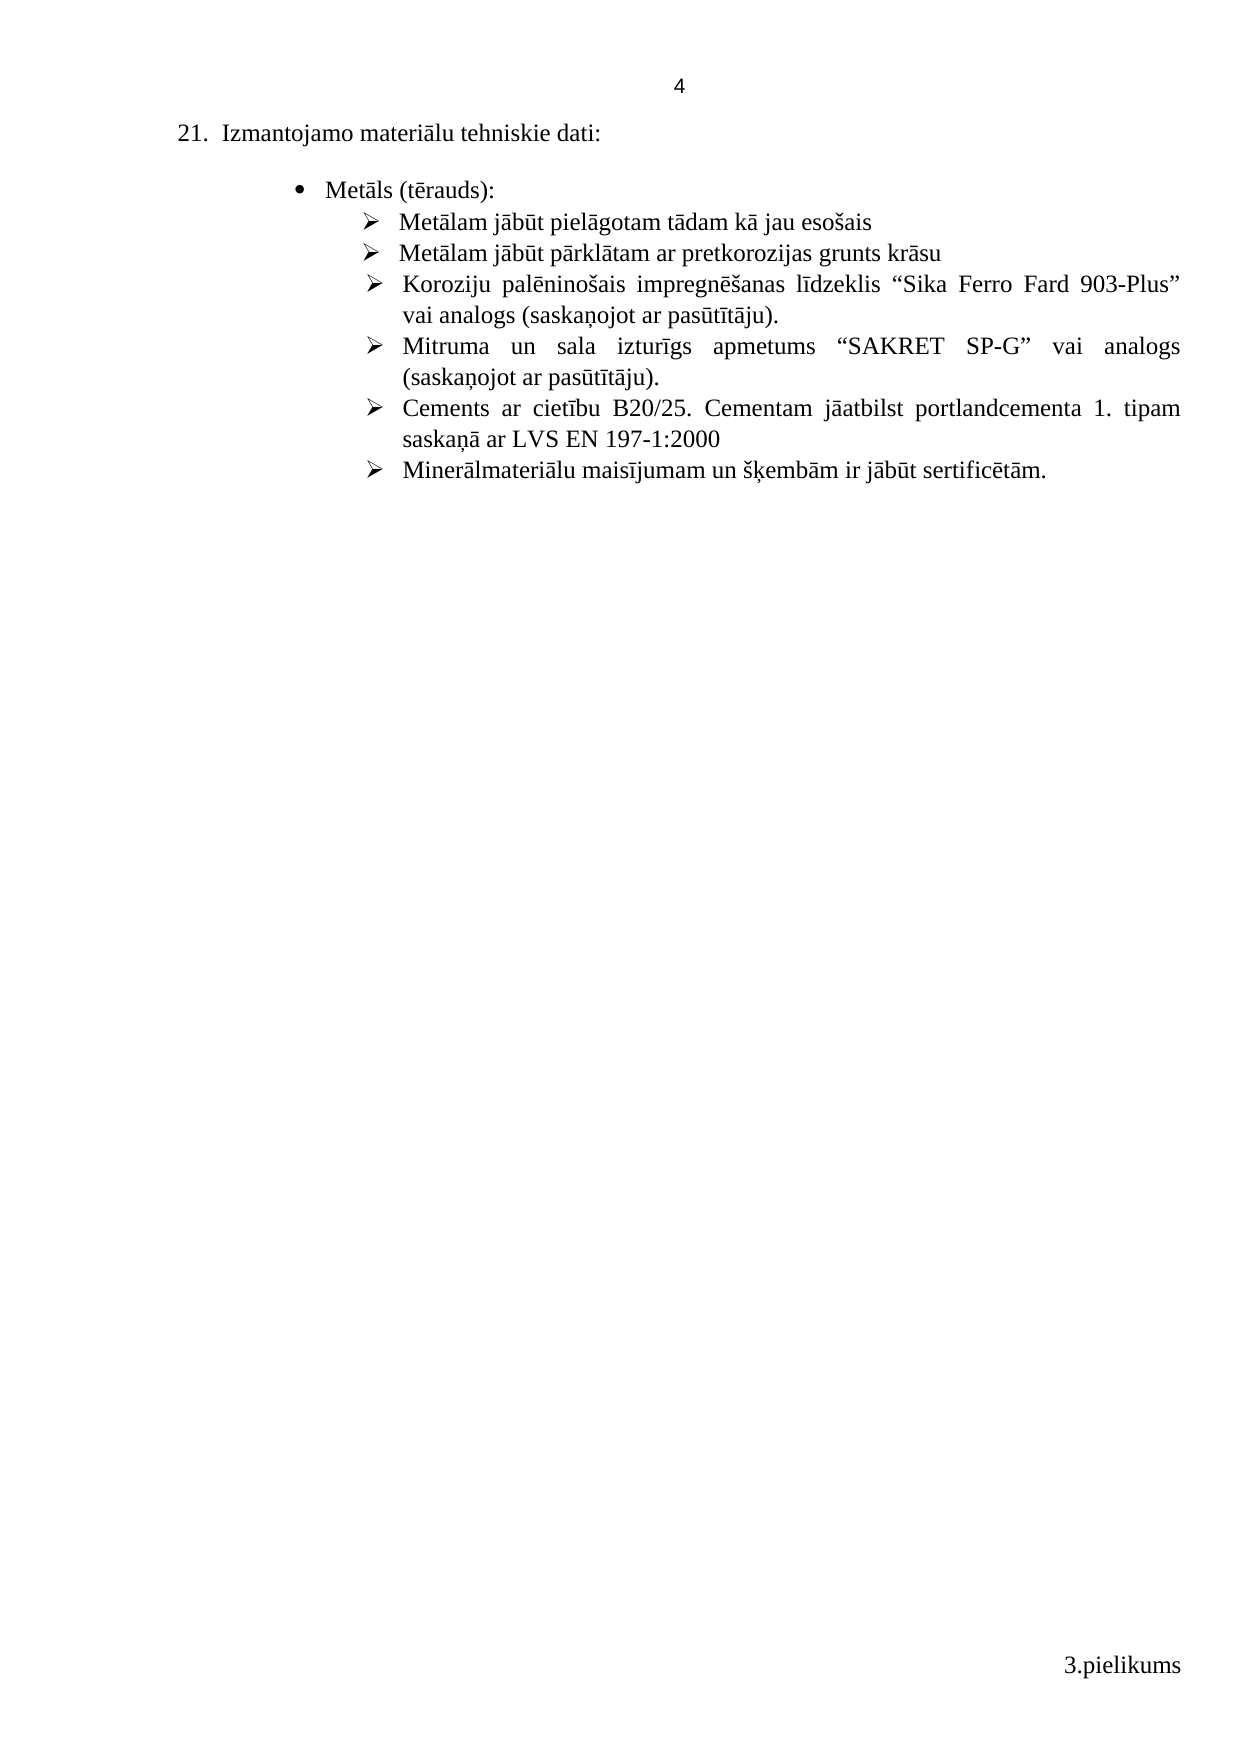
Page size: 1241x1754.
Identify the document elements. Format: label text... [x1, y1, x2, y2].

list Metāls (tērauds): [295, 176, 1181, 204]
list Izmantojamo materiālu tehniskie dati: [177, 118, 1181, 147]
list Minerālmateriālu maisījumam un šķembām ir jābūt sertificētām. [365, 455, 1181, 484]
list Koroziju palēninošais impregnēšanas līdzeklis “Sika Ferro Fard 903-Plus” vai analogs (saskaņojot ar pasūtītāju). [365, 269, 1181, 328]
list Metālam jābūt pārklātam ar pretkorozijas grunts krāsu [361, 238, 1181, 266]
text 3.pielikums [177, 1650, 1181, 1679]
list Cements ar cietību B20/25. Cementam jāatbilst portlandcementa 1. tipam saskaņā ar LVS EN 197-1:2000 [365, 393, 1181, 453]
list Mitruma un sala izturīgs apmetums “SAKRET SP-G” vai analogs (saskaņojot ar pasūtītāju). [365, 331, 1181, 391]
list Metālam jābūt pielāgotam tādam kā jau esošais [361, 207, 1181, 235]
